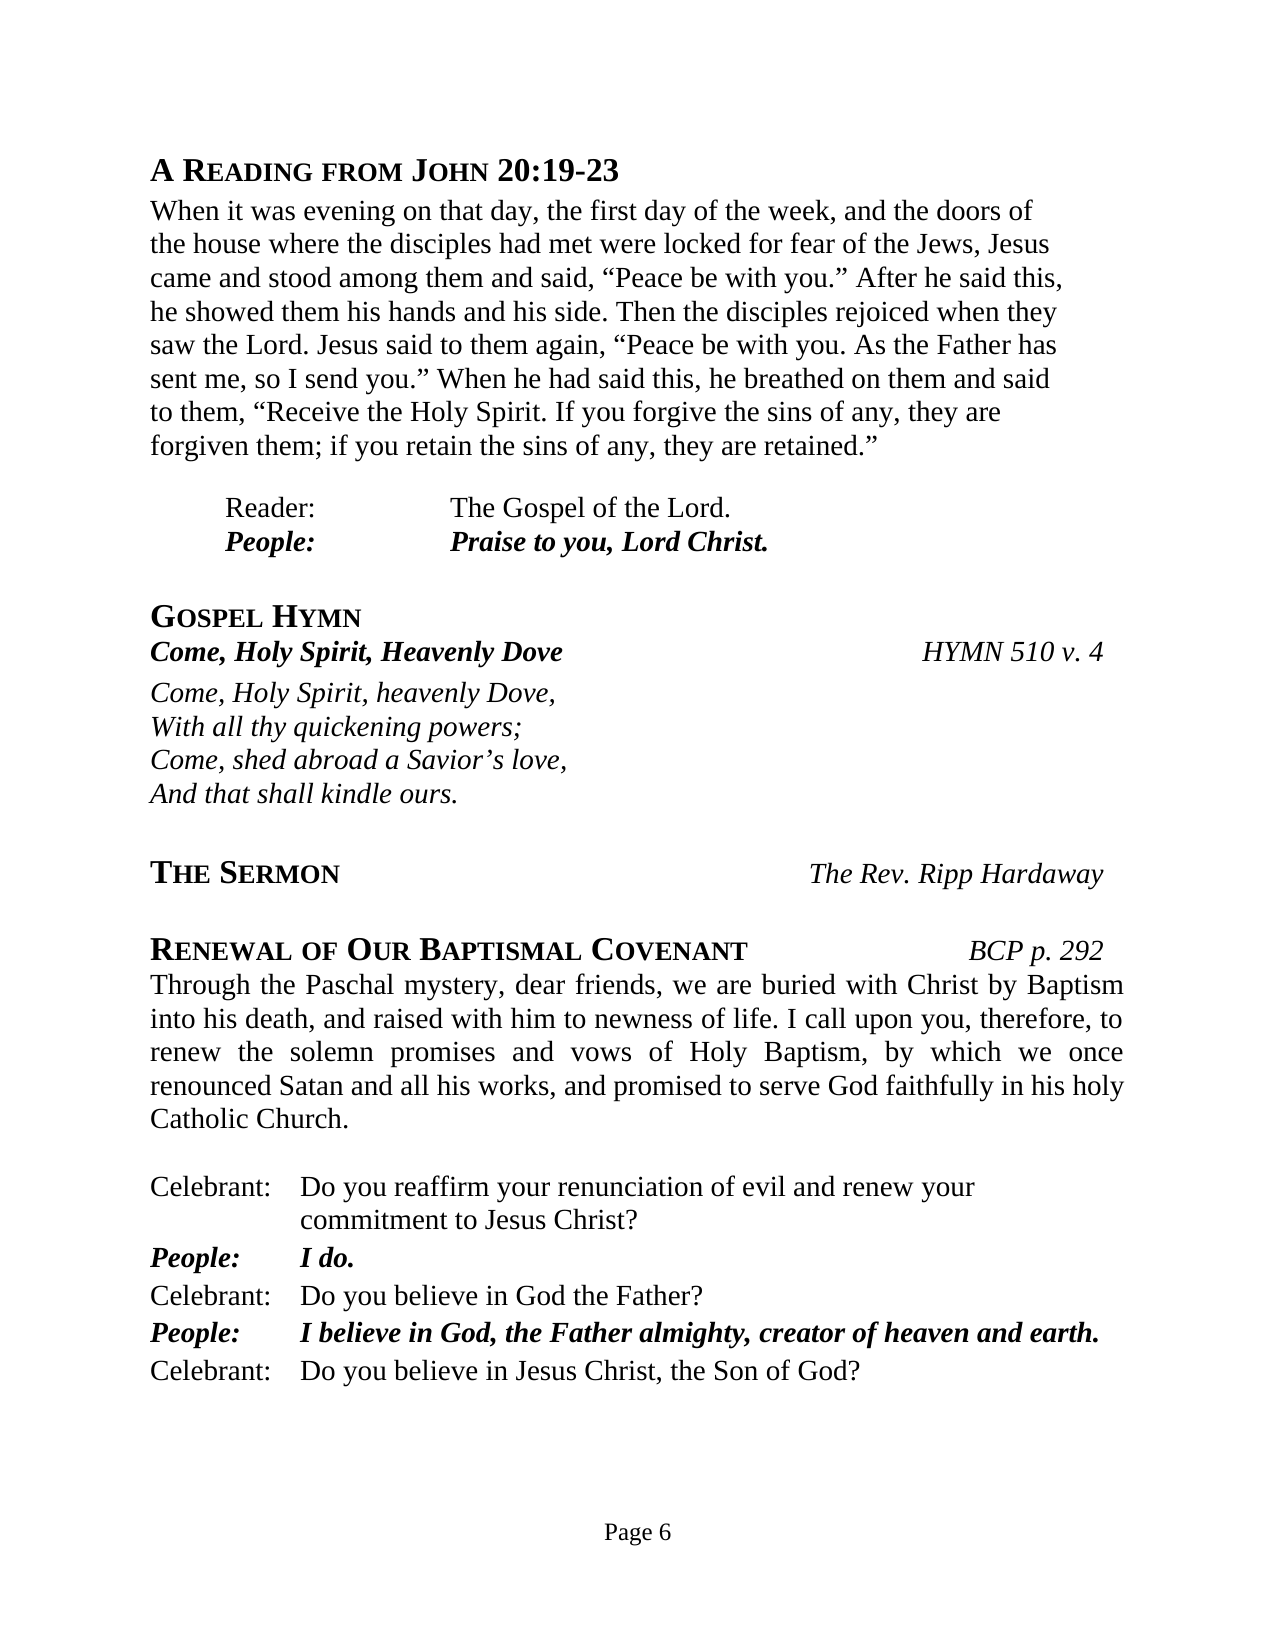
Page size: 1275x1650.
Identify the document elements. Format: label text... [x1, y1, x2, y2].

text Through the Paschal mystery, dear friends, we are buried with Christ by Baptism into his death, and raised with him to newness of life. I call upon you, therefore, to renew the solemn promises and vows of Holy Baptism, by which we once renounced Satan and all his works, and promised to serve God faithfully in his holy Catholic Church. [150, 967, 1125, 1135]
text People: Praise to you, Lord Christ. [150, 524, 1125, 558]
text People: I believe in God, the Father almighty, creator of heaven and earth. [150, 1315, 1125, 1349]
text A Reading from John 20:19-23 [150, 150, 1125, 188]
text Celebrant: Do you believe in Jesus Christ, the Son of God? [150, 1353, 1125, 1387]
text Reader: The Gospel of the Lord. [150, 491, 1123, 524]
text Gospel Hymn [150, 596, 1125, 634]
text Come, Holy Spirit, Heavenly Dove HYMN 510 v. 4 [150, 634, 1125, 668]
text When it was evening on that day, the first day of the week, and the doors of the house where the disciples had met were locked for fear of the Jews, Jesus came and stood among them and said, “Peace be with you.” After he said this, he showed them his hands and his side. Then the disciples rejoiced when they saw the Lord. Jesus said to them again, “Peace be with you. As the Father has sent me, so I send you.” When he had said this, he breathed on them and said to them, “Receive the Holy Spirit. If you forgive the sins of any, they are forgiven them; if you retain the sins of any, they are retained.” [150, 193, 1075, 461]
text Celebrant: Do you reaffirm your renunciation of evil and renew your commitment to Jesus Christ? [150, 1169, 1125, 1236]
text Renewal of Our Baptismal Covenant BCP p. 292 [150, 929, 1125, 967]
text Celebrant: Do you believe in God the Father? [150, 1278, 1125, 1311]
text The Sermon The Rev. Ripp Hardaway [150, 852, 1125, 891]
text People: I do. [150, 1240, 1125, 1273]
text Come, Holy Spirit, heavenly Dove, With all thy quickening powers; Come, shed abroad a Savior’s love, And that shall kindle ours. [150, 675, 1125, 809]
